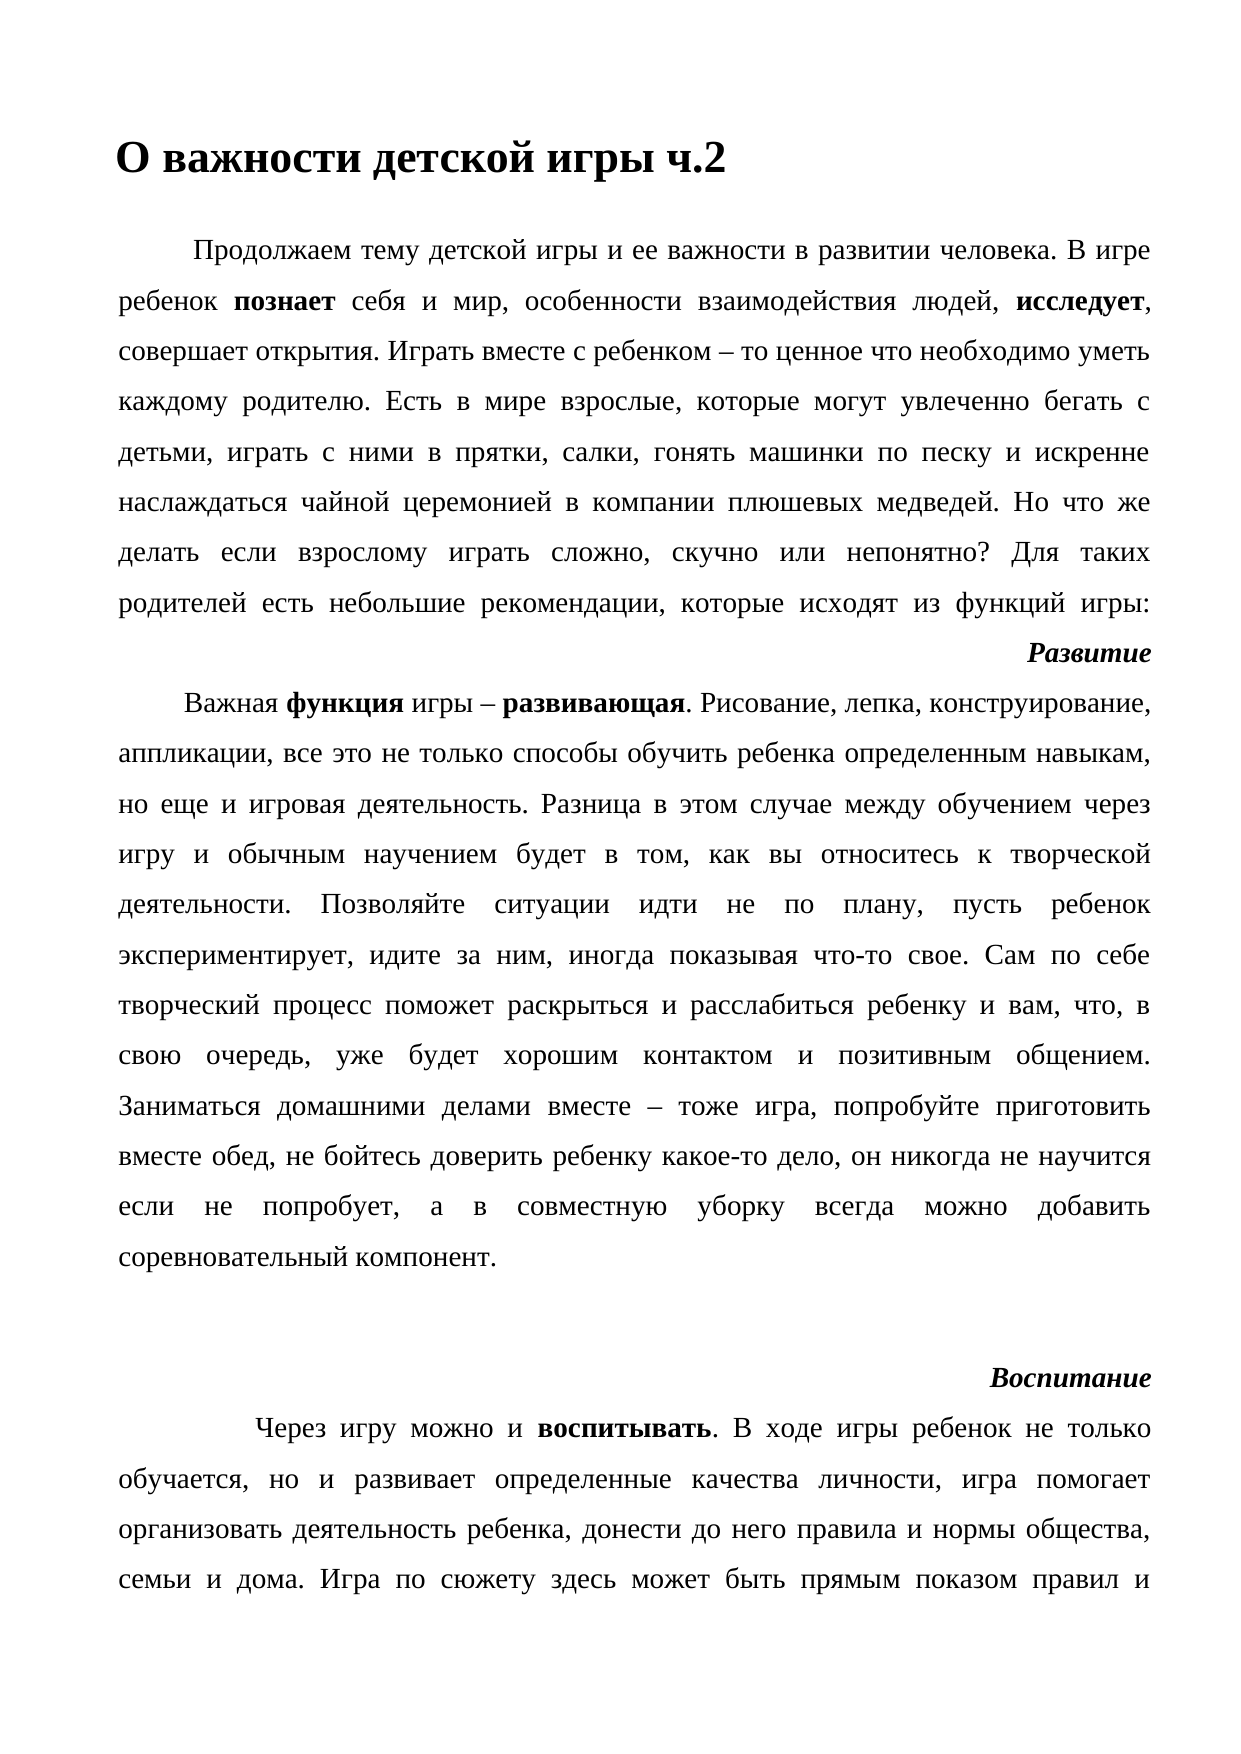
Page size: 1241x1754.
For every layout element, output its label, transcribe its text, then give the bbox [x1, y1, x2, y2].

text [118, 1310, 1152, 1595]
text Продолжаем тему детской игры и ее важности в развитии человека. В игре ребенок познает себя и мир, особенности взаимодействия людей, исследует, совершает открытия. Играть вместе с ребенком – то ценное что необходимо уметь каждому родителю. Есть в мире взрослые, которые могут увлеченно бегать с детьми, играть с ними в прятки, салки, гонять машинки по песку и искренне наслаждаться чайной церемонией в компании плюшевых медведей. Но что же делать если взрослому играть сложно, скучно или непонятно? Для таких родителей есть небольшие рекомендации, которые исходят из функций игры: Развитие Важная функция игры – развивающая. Рисование, лепка, конструирование, аппликации, все это не только способы обучить ребенка определенным навыкам, но еще и игровая деятельность. Разница в этом случае между обучением через игру и обычным научением будет в том, как вы относитесь к творческой деятельности. Позволяйте ситуации идти не по плану, пусть ребенок экспериментирует, идите за ним, иногда показывая что-то свое. Сам по себе творческий процесс поможет раскрыться и расслабиться ребенку и вам, что, в свою очередь, уже будет хорошим контактом и позитивным общением. Заниматься домашними делами вместе – тоже игра, попробуйте приготовить вместе обед, не бойтесь доверить ребенку какое-то дело, он никогда не научится если не попробует, а в совместную уборку всегда можно добавить соревновательный компонент. [118, 182, 1152, 1272]
text О важности детской игры ч.2 [115, 118, 1152, 182]
